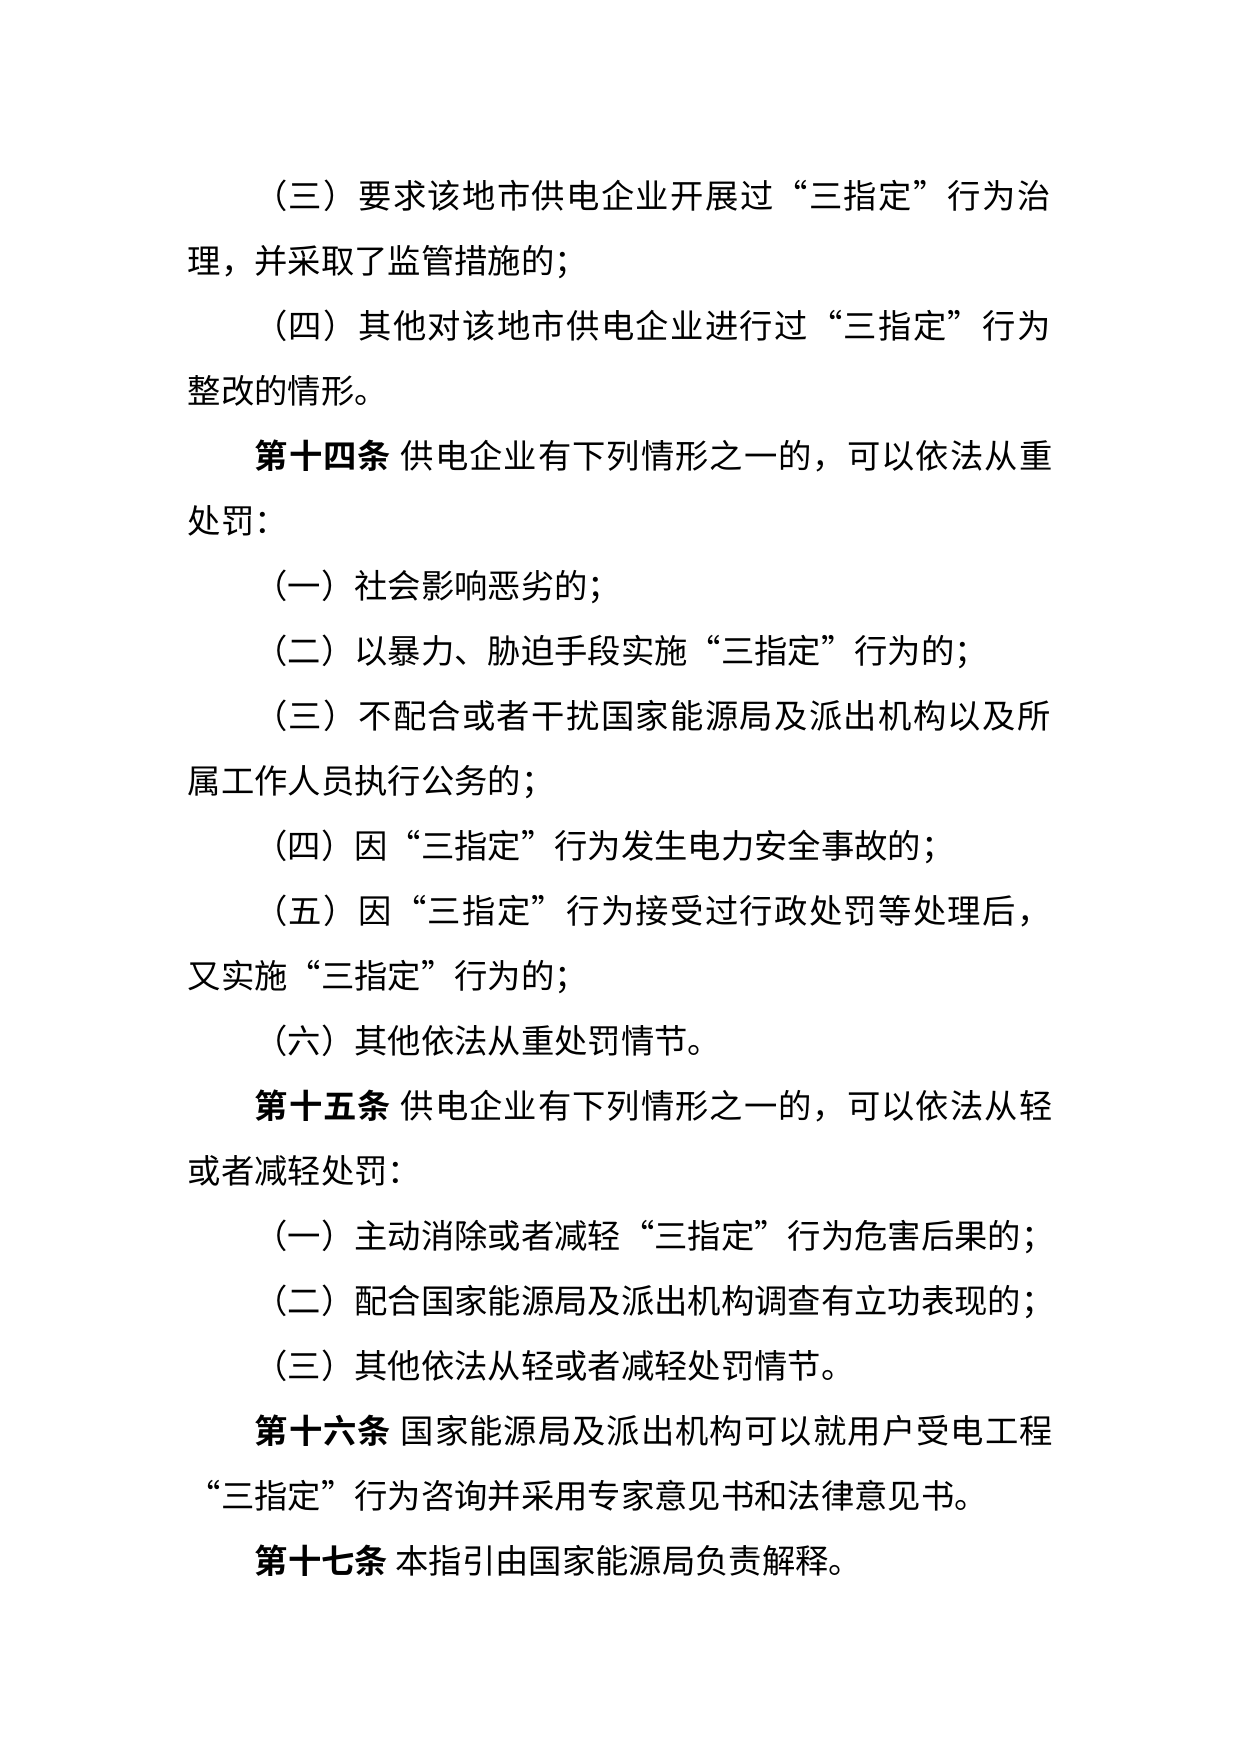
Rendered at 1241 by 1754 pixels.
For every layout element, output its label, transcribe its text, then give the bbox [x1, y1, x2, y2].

text （二）配合国家能源局及派出机构调查有立功表现的； [187, 1267, 1053, 1332]
text （四）因“三指定”行为发生电力安全事故的； [187, 812, 1053, 877]
text 第十四条 供电企业有下列情形之一的，可以依法从重处罚： [187, 422, 1053, 552]
text （三）要求该地市供电企业开展过“三指定”行为治理，并采取了监管措施的； [187, 162, 1053, 292]
text （一）社会影响恶劣的； [187, 552, 1053, 617]
text 第十五条 供电企业有下列情形之一的，可以依法从轻或者减轻处罚： [187, 1072, 1053, 1202]
text （六）其他依法从重处罚情节。 [187, 1007, 1053, 1072]
text （三）不配合或者干扰国家能源局及派出机构以及所属工作人员执行公务的； [187, 682, 1053, 812]
text （二）以暴力、胁迫手段实施“三指定”行为的； [187, 617, 1053, 682]
text （四）其他对该地市供电企业进行过“三指定”行为整改的情形。 [187, 292, 1053, 422]
text 第十六条 国家能源局及派出机构可以就用户受电工程“三指定”行为咨询并采用专家意见书和法律意见书。 [187, 1397, 1053, 1527]
text （三）其他依法从轻或者减轻处罚情节。 [187, 1332, 1053, 1397]
text 第十七条 本指引由国家能源局负责解释。 [187, 1527, 1053, 1592]
text （一）主动消除或者减轻“三指定”行为危害后果的； [187, 1202, 1053, 1267]
text （五）因“三指定”行为接受过行政处罚等处理后，又实施“三指定”行为的； [187, 877, 1053, 1007]
